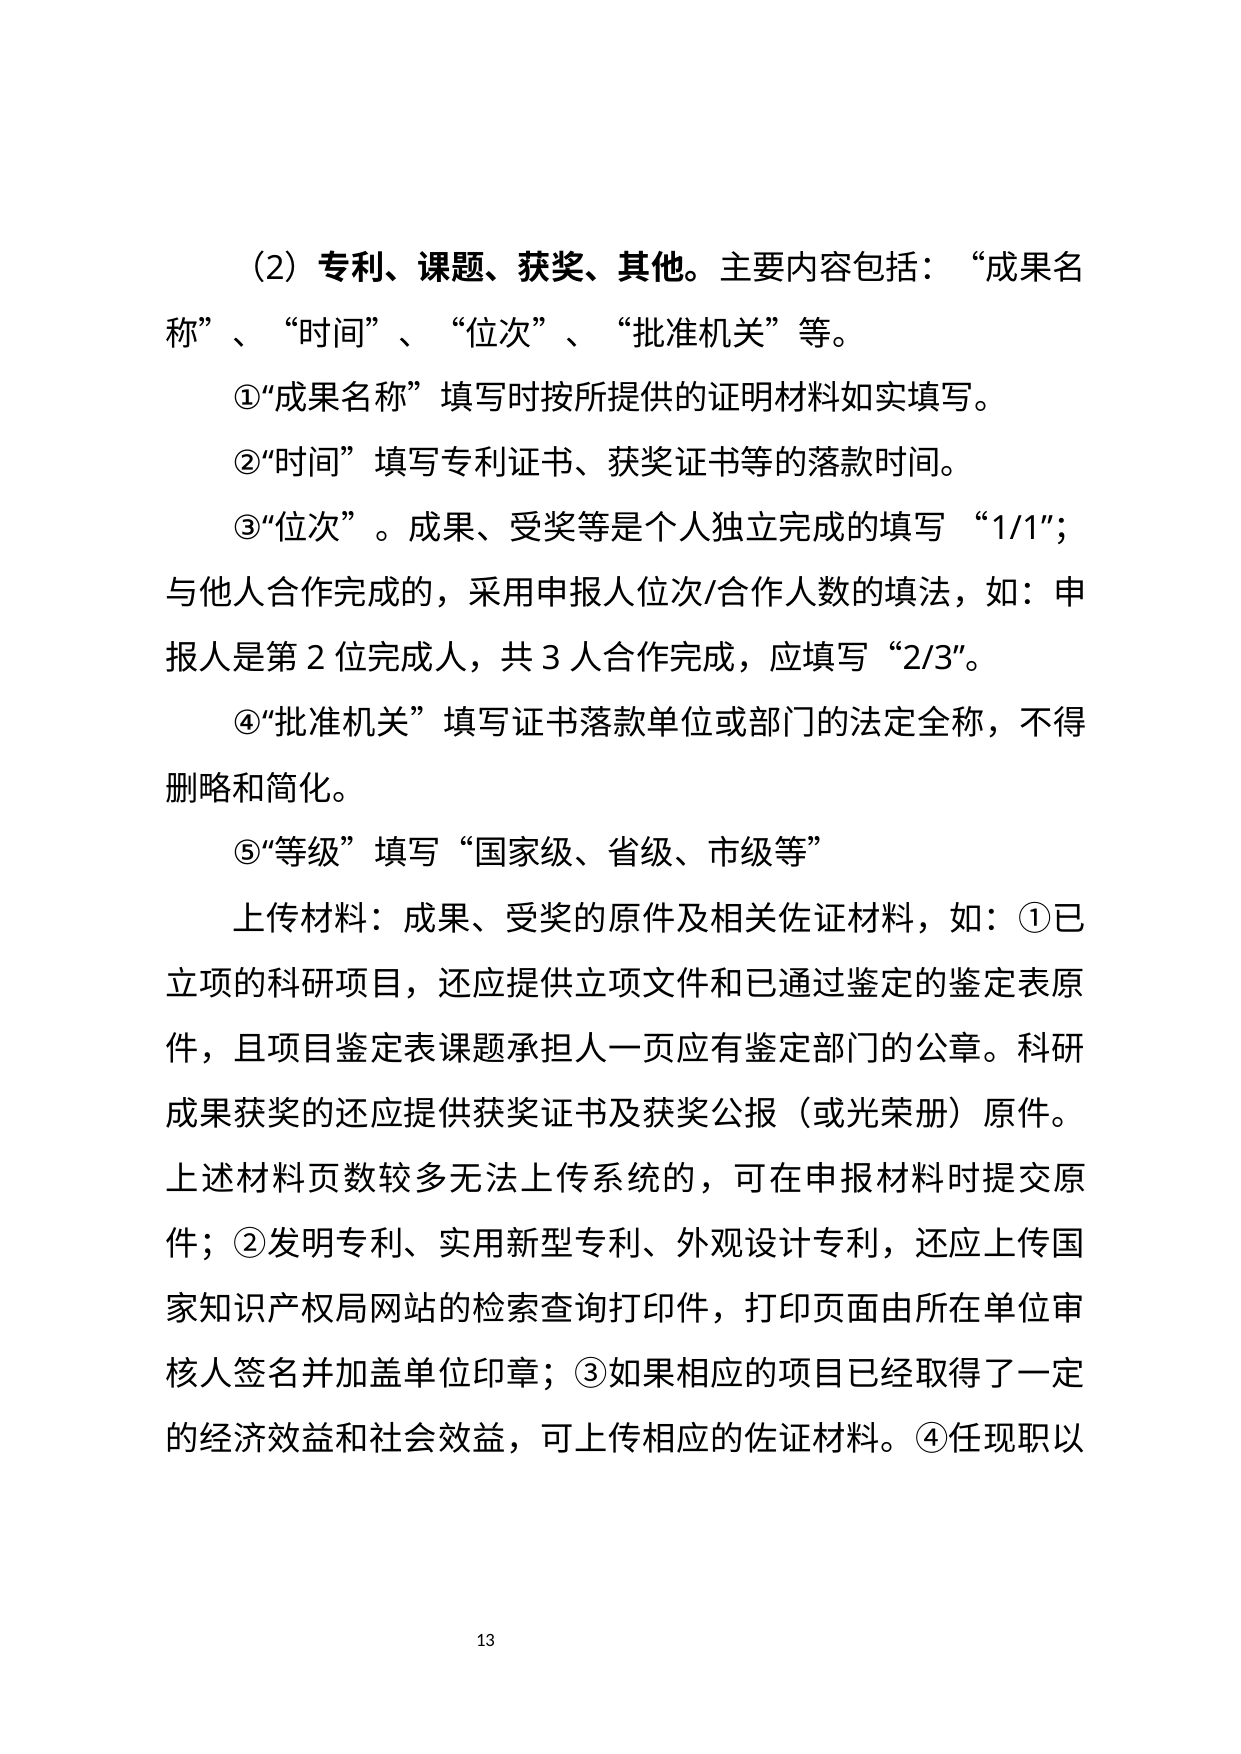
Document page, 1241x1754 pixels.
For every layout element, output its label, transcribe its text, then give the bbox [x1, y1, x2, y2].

text ⑤“等级”填写“国家级、省级、市级等” [165, 818, 1087, 883]
text ①“成果名称”填写时按所提供的证明材料如实填写。 [165, 363, 1087, 428]
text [165, 883, 1087, 1468]
text ②“时间”填写专利证书、获奖证书等的落款时间。 [165, 428, 1087, 493]
text （2）专利、课题、获奖、其他。主要内容包括：“成果名称”、“时间”、“位次”、“批准机关”等。 [165, 233, 1087, 363]
text ④“批准机关”填写证书落款单位或部门的法定全称，不得删略和简化。 [165, 688, 1087, 818]
text ③“位次”。成果、受奖等是个人独立完成的填写 “1/1”；与他人合作完成的，采用申报人位次/合作人数的填法，如：申报人是第 2 位完成人，共 3 人合作完成，应填写“2/3”。 [165, 493, 1087, 688]
